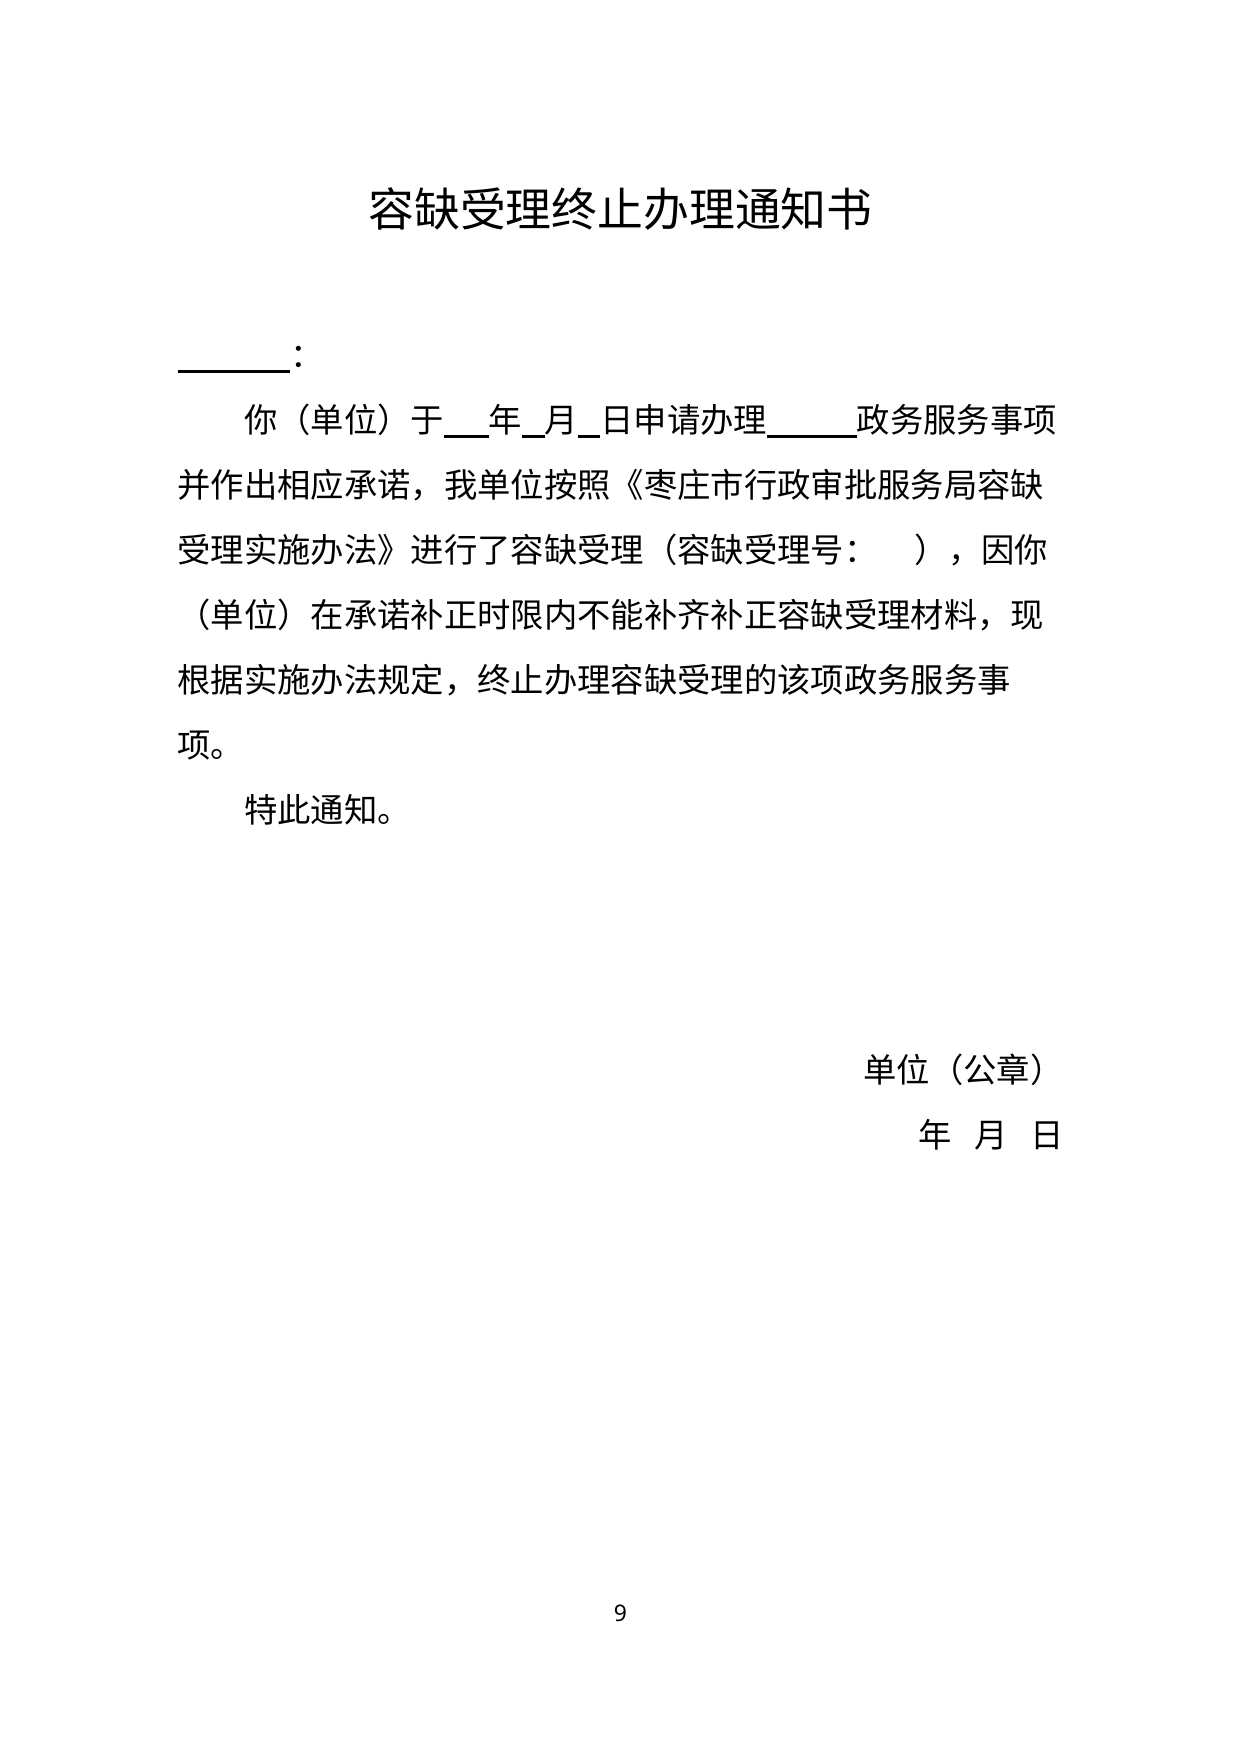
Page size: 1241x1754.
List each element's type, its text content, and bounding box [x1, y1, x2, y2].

text 年 月 日 [177, 1101, 1063, 1166]
text ： [177, 321, 1063, 386]
text 你（单位）于 年 月 日申请办理 政务服务事项并作出相应承诺，我单位按照《枣庄市行政审批服务局容缺受理实施办法》进行了容缺受理（容缺受理号： ），因你（单位）在承诺补正时限内不能补齐补正容缺受理材料，现根据实施办法规定，终止办理容缺受理的该项政务服务事项。 [177, 386, 1063, 776]
text 特此通知。 [177, 776, 1063, 841]
text 容缺受理终止办理通知书 [177, 158, 1063, 256]
text 单位（公章） [177, 1036, 1063, 1101]
